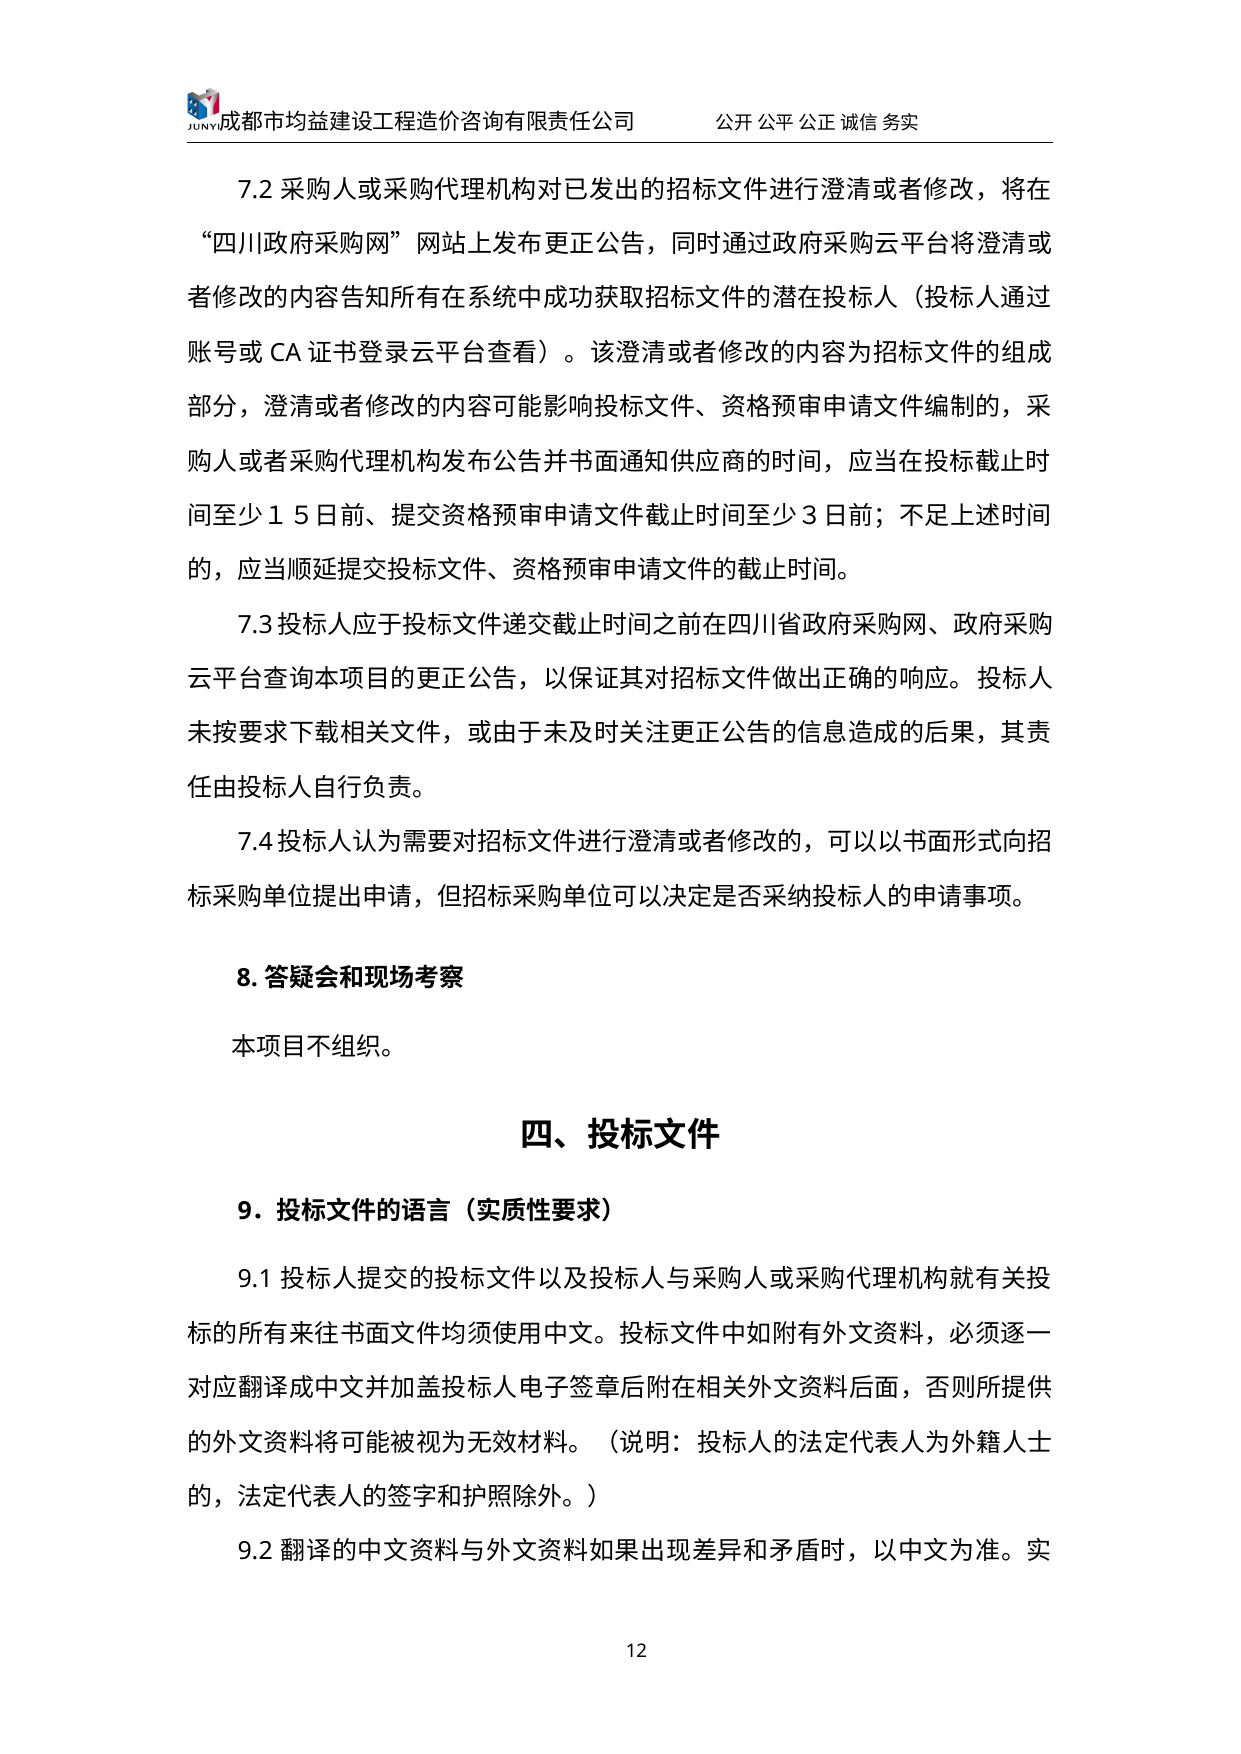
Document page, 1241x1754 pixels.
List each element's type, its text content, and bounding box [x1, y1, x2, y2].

subtitle 8. 答疑会和现场考察 [187, 957, 1053, 994]
text 7.2 采购人或采购代理机构对已发出的招标文件进行澄清或者修改，将在“四川政府采购网”网站上发布更正公告，同时通过政府采购云平台将澄清或者修改的内容告知所有在系统中成功获取招标文件的潜在投标人（投标人通过账号或CA证书登录云平台查看）。该澄清或者修改的内容为招标文件的组成部分，澄清或者修改的内容可能影响投标文件、资格预审申请文件编制的，采购人或者采购代理机构发布公告并书面通知供应商的时间，应当在投标截止时间至少１５日前、提交资格预审申请文件截止时间至少３日前；不足上述时间的，应当顺延提交投标文件、资格预审申请文件的截止时间。 [187, 169, 1053, 586]
picture [187, 88, 220, 130]
subtitle 四、投标文件 [187, 1108, 1053, 1156]
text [187, 1531, 1053, 1567]
text 9.1 投标人提交的投标文件以及投标人与采购人或采购代理机构就有关投标的所有来往书面文件均须使用中文。投标文件中如附有外文资料，必须逐一对应翻译成中文并加盖投标人电子签章后附在相关外文资料后面，否则所提供的外文资料将可能被视为无效材料。（说明：投标人的法定代表人为外籍人士的，法定代表人的签字和护照除外。） [187, 1259, 1053, 1513]
text 7.4投标人认为需要对招标文件进行澄清或者修改的，可以以书面形式向招标采购单位提出申请，但招标采购单位可以决定是否采纳投标人的申请事项。 [187, 822, 1053, 912]
text 本项目不组织。 [187, 1026, 1053, 1062]
text 7.3投标人应于投标文件递交截止时间之前在四川省政府采购网、政府采购云平台查询本项目的更正公告，以保证其对招标文件做出正确的响应。投标人未按要求下载相关文件，或由于未及时关注更正公告的信息造成的后果，其责任由投标人自行负责。 [187, 604, 1053, 803]
subtitle 9．投标文件的语言（实质性要求） [187, 1190, 1053, 1226]
